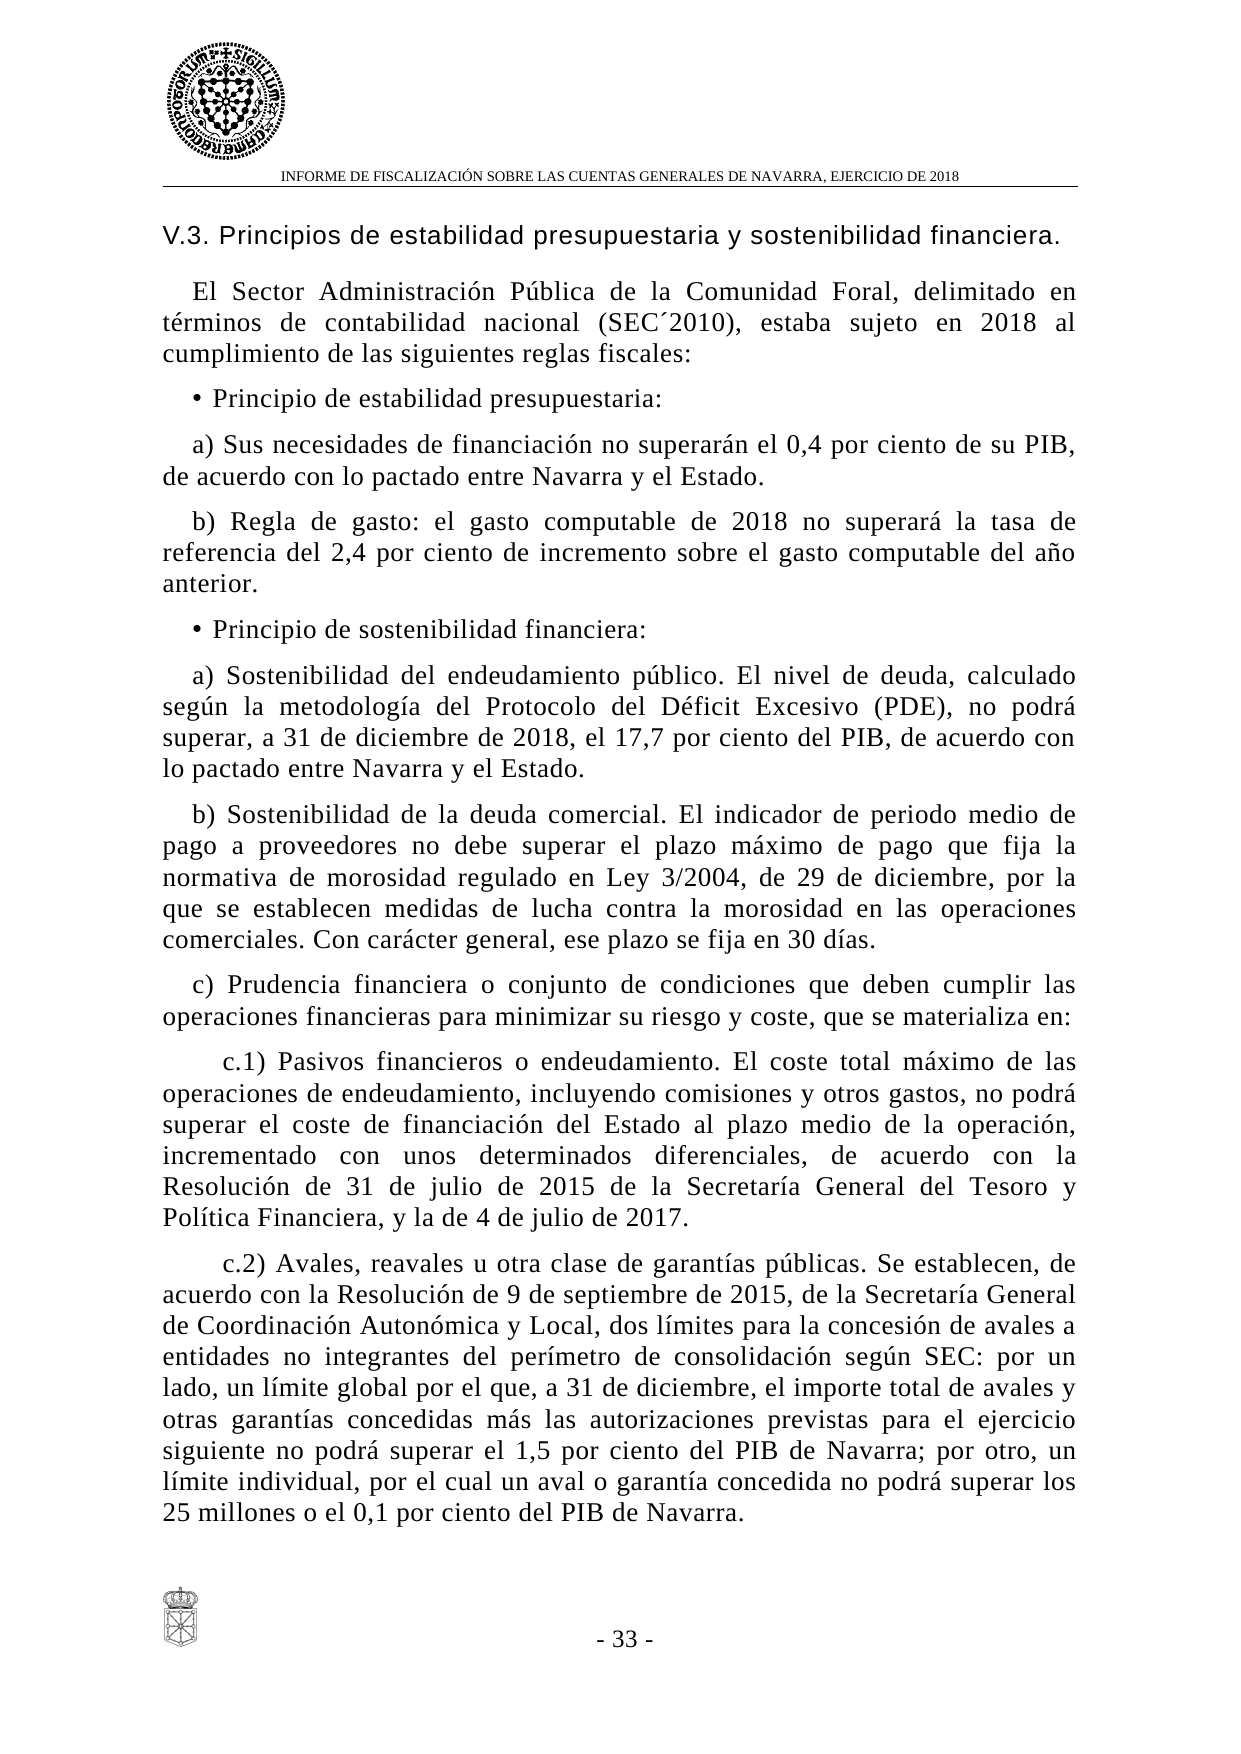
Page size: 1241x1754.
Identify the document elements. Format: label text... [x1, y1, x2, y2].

picture [162, 1586, 199, 1648]
text a) Sostenibilidad del endeudamiento público. El nivel de deuda, calculado según la metodología del Protocolo del Déficit Excesivo (PDE), no podrá superar, a 31 de diciembre de 2018, el 17,7 por ciento del PIB, de acuerdo con lo pactado entre Navarra y el Estado. [162, 659, 1078, 784]
picture [162, 38, 289, 164]
text b) Regla de gasto: el gasto computable de 2018 no superará la tasa de referencia del 2,4 por ciento de incremento sobre el gasto computable del año anterior. [162, 505, 1078, 599]
text El Sector Administración Pública de la Comunidad Foral, delimitado en términos de contabilidad nacional (SEC´2010), estaba sujeto en 2018 al cumplimiento de las siguientes reglas fiscales: [162, 274, 1078, 368]
text c) Prudencia financiera o conjunto de condiciones que deben cumplir las operaciones financieras para minimizar su riesgo y coste, que se materializa en: [162, 969, 1078, 1031]
text b) Sostenibilidad de la deuda comercial. El indicador de periodo medio de pago a proveedores no debe superar el plazo máximo de pago que fija la normativa de morosidad regulado en Ley 3/2004, de 29 de diciembre, por la que se establecen medidas de lucha contra la morosidad en las operaciones comerciales. Con carácter general, ese plazo se fija en 30 días. [162, 798, 1078, 954]
text V.3. Principios de estabilidad presupuestaria y sostenibilidad financiera. [162, 220, 1078, 249]
text c.1) Pasivos financieros o endeudamiento. El coste total máximo de las operaciones de endeudamiento, incluyendo comisiones y otros gastos, no podrá superar el coste de financiación del Estado al plazo medio de la operación, incrementado con unos determinados diferenciales, de acuerdo con la Resolución de 31 de julio de 2015 de la Secretaría General del Tesoro y Política Financiera, y la de 4 de julio de 2017. [162, 1046, 1078, 1232]
list Principio de estabilidad presupuestaria: [162, 383, 1078, 414]
list Principio de sostenibilidad financiera: [162, 613, 1078, 644]
text a) Sus necesidades de financiación no superarán el 0,4 por ciento de su PIB, de acuerdo con lo pactado entre Navarra y el Estado. [162, 428, 1078, 491]
text c.2) Avales, reavales u otra clase de garantías públicas. Se establecen, de acuerdo con la Resolución de 9 de septiembre de 2015, de la Secretaría General de Coordinación Autonómica y Local, dos límites para la concesión de avales a entidades no integrantes del perímetro de consolidación según SEC: por un lado, un límite global por el que, a 31 de diciembre, el importe total de avales y otras garantías concedidas más las autorizaciones previstas para el ejercicio siguiente no podrá superar el 1,5 por ciento del PIB de Navarra; por otro, un límite individual, por el cual un aval o garantía concedida no podrá superar los 25 millones o el 0,1 por ciento del PIB de Navarra. [162, 1247, 1078, 1527]
